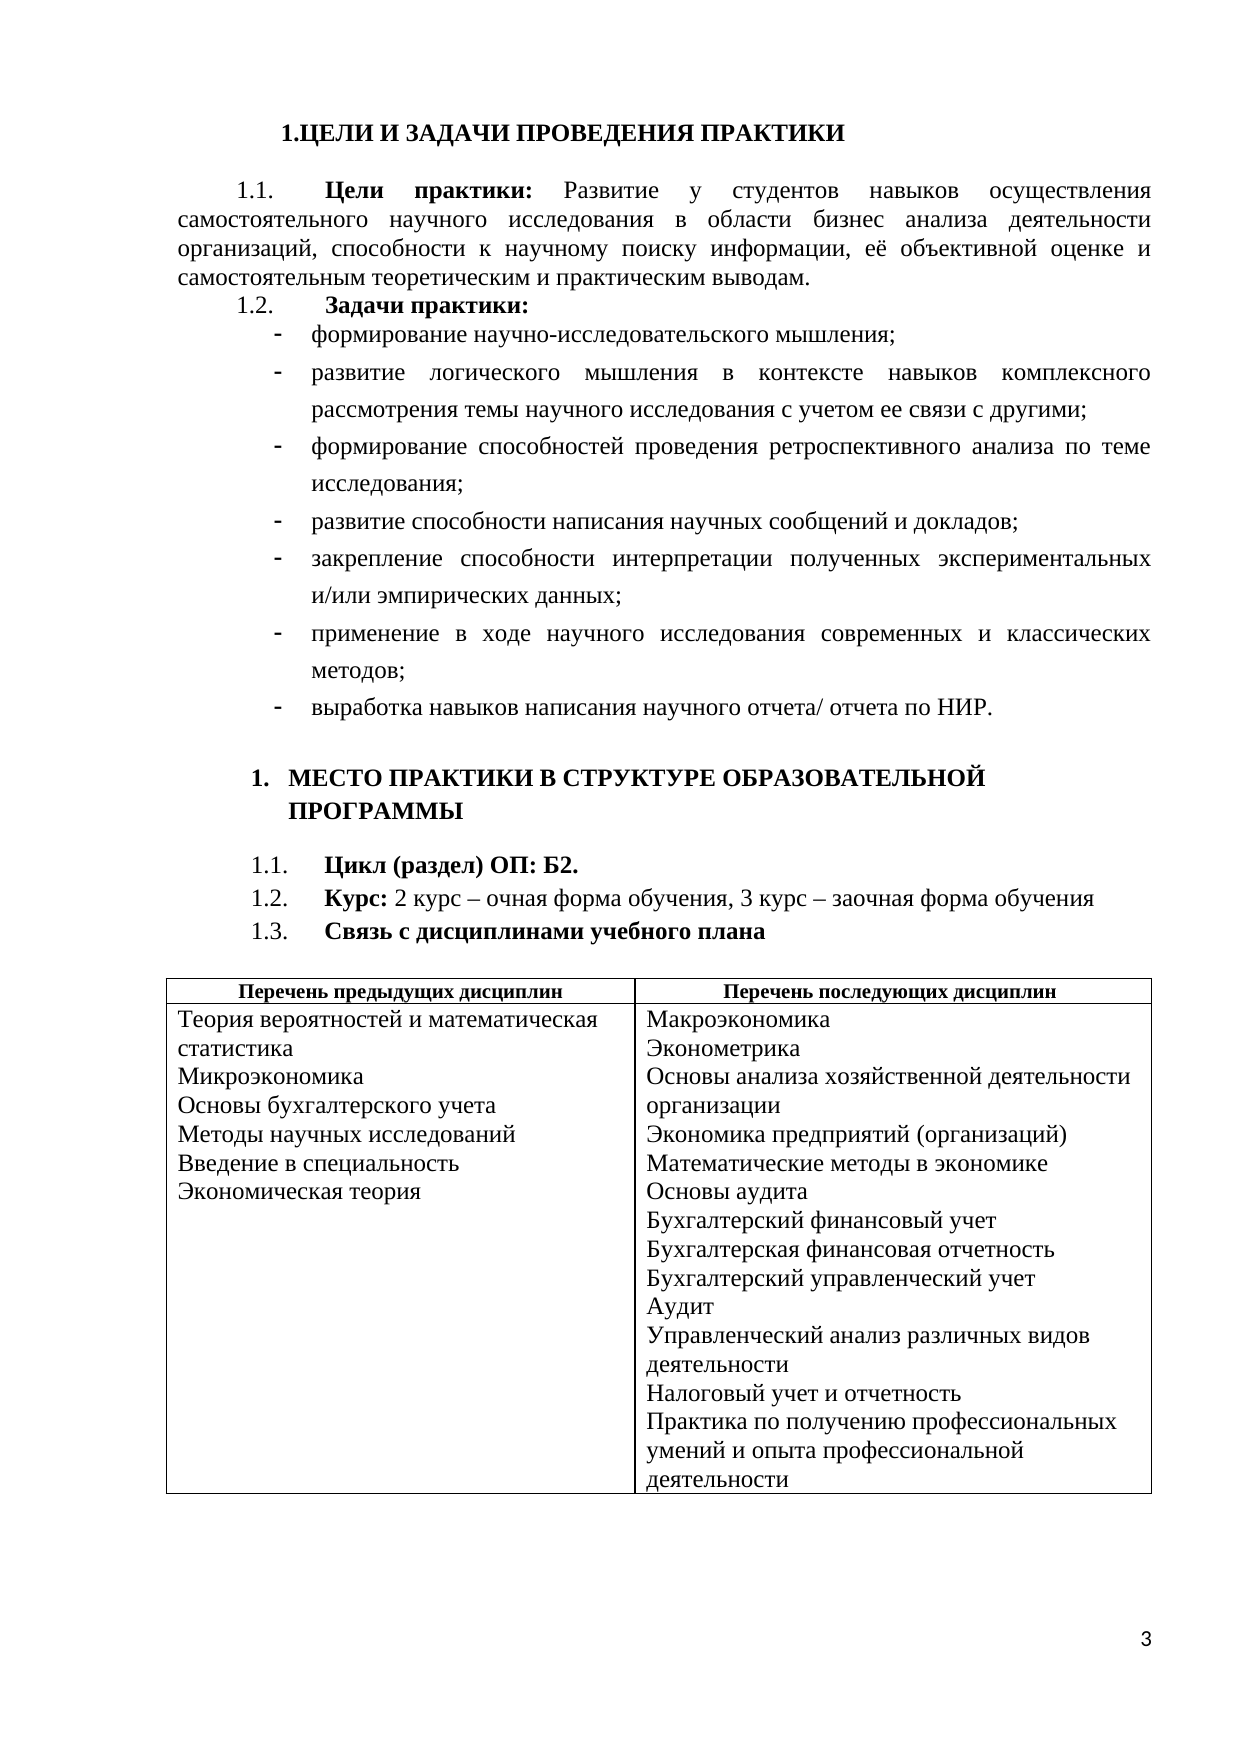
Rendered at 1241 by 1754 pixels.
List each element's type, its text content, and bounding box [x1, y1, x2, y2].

list развитие способности написания научных сообщений и докладов; [274, 506, 1152, 534]
list Связь с дисциплинами учебного плана [251, 916, 1152, 945]
text 1.ЦЕЛИ И ЗАДАЧИ ПРОВЕДЕНИЯ ПРАКТИКИ [281, 118, 1152, 147]
table_header Перечень предыдущих дисциплин [167, 979, 634, 1003]
list Цели практики: Развитие у студентов навыков осуществления самостоятельного научного исследования в области бизнес анализа деятельности организаций, способности к научному поиску информации, её объективной оценке и самостоятельным теоретическим и практическим выводам. [177, 176, 1152, 291]
list МЕСТО ПРАКТИКИ В СТРУКТУРЕ ОБРАЗОВАТЕЛЬНОЙ ПРОГРАММЫ [251, 763, 1152, 825]
list Задачи практики: [177, 291, 1152, 319]
table_header Перечень последующих дисциплин [636, 979, 1151, 1003]
list применение в ходе научного исследования современных и классических методов; [274, 618, 1152, 684]
list формирование научно-исследовательского мышления; [274, 319, 1152, 348]
list Курс: 2 курс – очная форма обучения, 3 курс – заочная форма обучения [251, 883, 1152, 912]
list закрепление способности интерпретации полученных экспериментальных и/или эмпирических данных; [274, 543, 1152, 609]
list развитие логического мышления в контексте навыков комплексного рассмотрения темы научного исследования с учетом ее связи с другими; [274, 357, 1152, 423]
list Цикл (раздел) ОП: Б2. [251, 850, 1152, 879]
table_cell Макроэкономика Эконометрика Основы анализа хозяйственной деятельности организации Экономика предприятий (организаций) Математические методы в экономике Основы аудита Бухгалтерский финансовый учет Бухгалтерская финансовая отчетность Бухгалтерский управленческий учет Аудит Управленческий анализ различных видов деятельности Налоговый учет и отчетность Практика по получению профессиональных умений и опыта профессиональной деятельности [636, 1004, 1151, 1493]
list формирование способностей проведения ретроспективного анализа по теме исследования; [274, 431, 1152, 497]
list выработка навыков написания научного отчета/ отчета по НИР. [274, 692, 1152, 721]
table_cell Теория вероятностей и математическая статистика Микроэкономика Основы бухгалтерского учета Методы научных исследований Введение в специальность Экономическая теория [167, 1004, 634, 1493]
